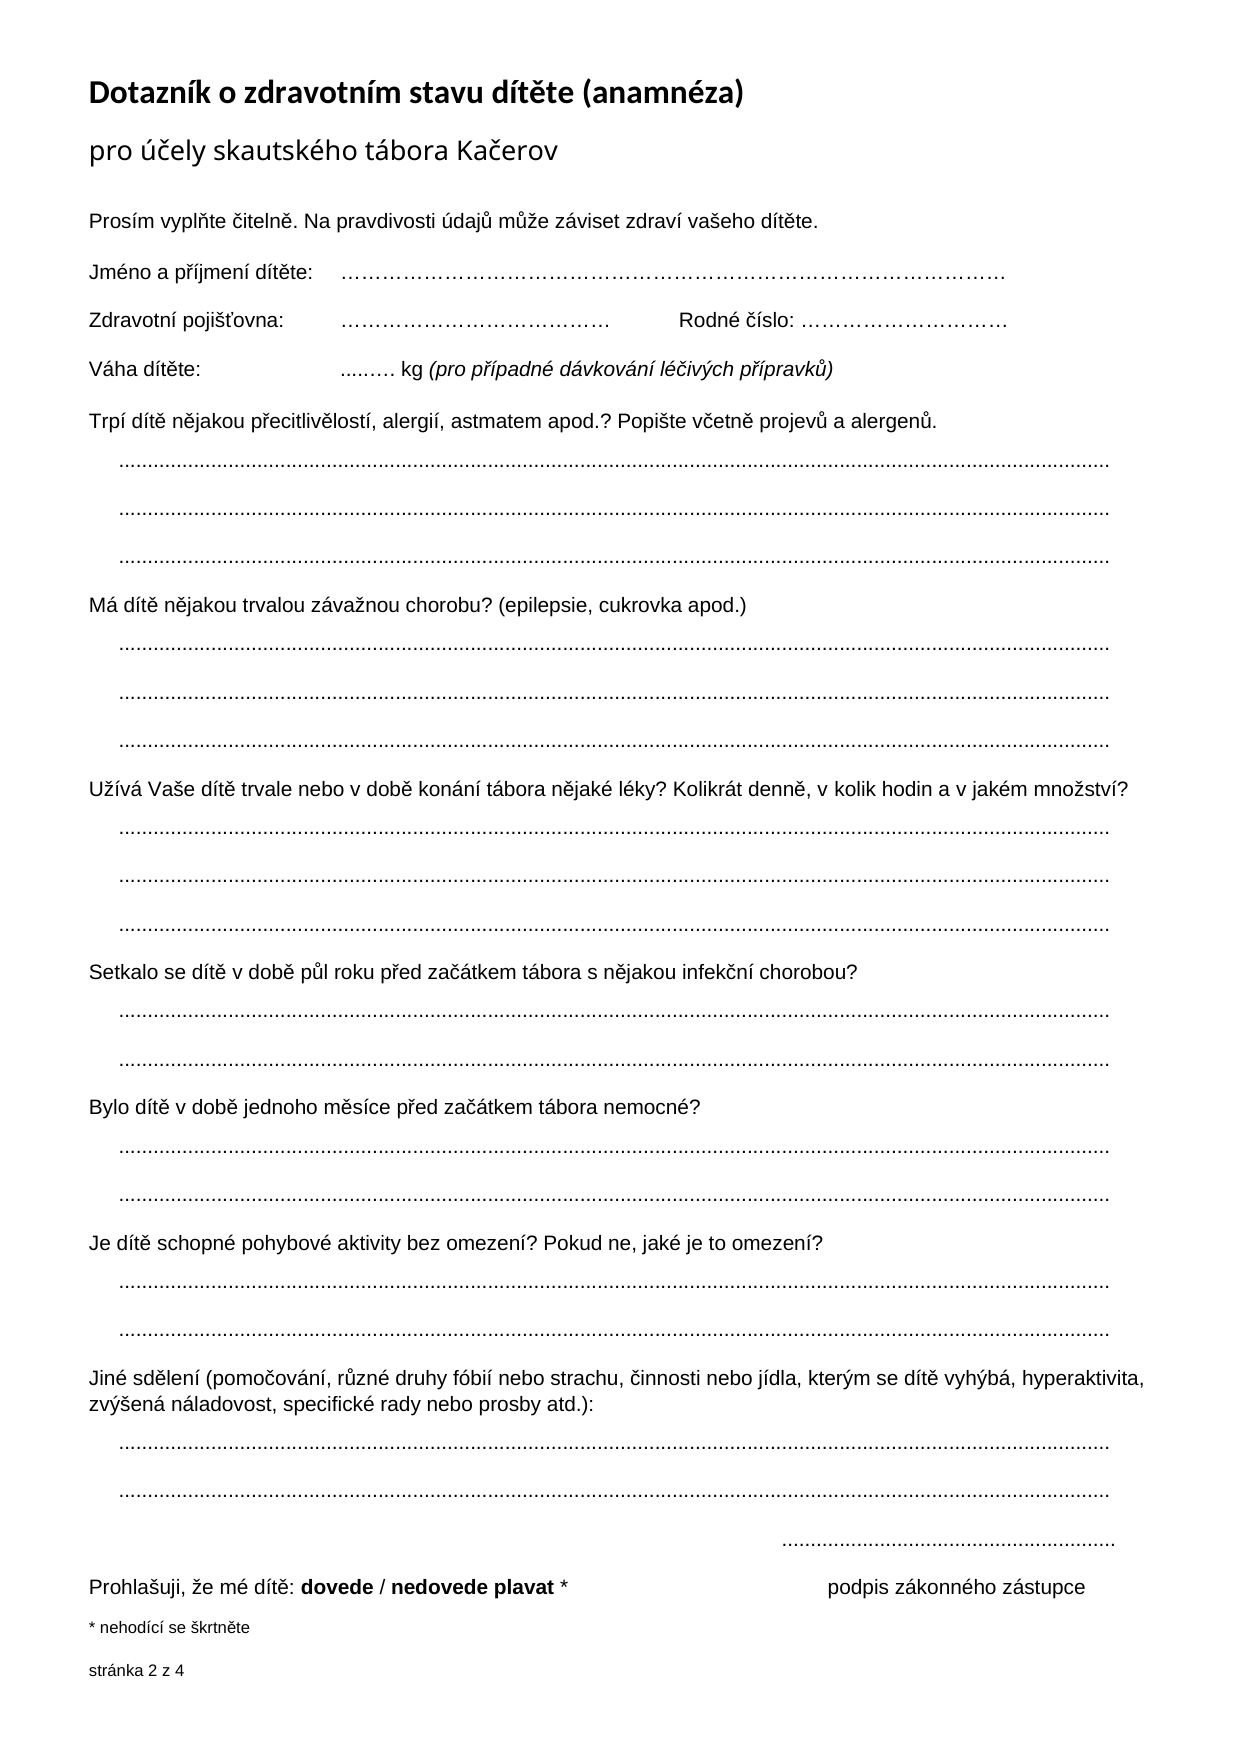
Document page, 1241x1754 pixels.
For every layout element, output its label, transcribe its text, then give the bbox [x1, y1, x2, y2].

text Jméno a příjmení dítěte: …………………………………………………………………………………… [89, 259, 1152, 283]
text ............................................................................................................................................................................ [118, 1478, 1122, 1502]
text ............................................................................................................................................................................ [118, 1133, 1122, 1157]
text ............................................................................................................................................................................ [118, 631, 1122, 655]
text Prosím vyplňte čitelně. Na pravdivosti údajů může záviset zdraví vašeho dítěte. [89, 209, 1152, 233]
subtitle pro účely skautského tábora Kačerov [89, 131, 1152, 168]
text ............................................................................................................................................................................ [118, 728, 1122, 752]
text ............................................................................................................................................................................ [118, 544, 1122, 568]
text Trpí dítě nějakou přecitlivělostí, alergií, astmatem apod.? Popište včetně projevů a alergenů. [89, 409, 1152, 433]
text Jiné sdělení (pomočování, různé druhy fóbií nebo strachu, činnosti nebo jídla, kterým se dítě vyhýbá, hyperaktivita, zvýšená náladovost, specifické rady nebo prosby atd.): [89, 1366, 1152, 1415]
text ............................................................................................................................................................................ [118, 912, 1122, 936]
text ............................................................................................................................................................................ [118, 1047, 1122, 1071]
text ............................................................................................................................................................................ [118, 679, 1122, 703]
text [89, 71, 1152, 112]
text ............................................................................................................................................................................ [118, 1269, 1122, 1293]
text ............................................................................................................................................................................ [118, 998, 1122, 1022]
text Bylo dítě v době jednoho měsíce před začátkem tábora nemocné? [89, 1095, 1152, 1119]
text * nehodící se škrtněte [89, 1618, 1152, 1637]
text Má dítě nějakou trvalou závažnou chorobu? (epilepsie, cukrovka apod.) [89, 593, 1152, 617]
text Setkalo se dítě v době půl roku před začátkem tábora s nějakou infekční chorobou? [89, 960, 1152, 984]
text ............................................................................................................................................................................ [118, 447, 1122, 471]
text Prohlašuji, že mé dítě: dovede / nedovede plavat * podpis zákonného zástupce [89, 1575, 1152, 1599]
text ............................................................................................................................................................................ [118, 1182, 1122, 1206]
text Váha dítěte: .....…. kg (pro případné dávkování léčivých přípravků) [89, 356, 1152, 380]
text ............................................................................................................................................................................ [118, 863, 1122, 887]
text ............................................................................................................................................................................ [118, 1430, 1122, 1454]
text Zdravotní pojišťovna: ………………………………… Rodné číslo: ………………………… [89, 308, 1152, 332]
text Je dítě schopné pohybové aktivity bez omezení? Pokud ne, jaké je to omezení? [89, 1230, 1152, 1254]
text ............................................................................................................................................................................ [118, 1317, 1122, 1341]
text ............................................................................................................................................................................ [118, 815, 1122, 839]
text .......................................................... [118, 1527, 1122, 1551]
text ............................................................................................................................................................................ [118, 496, 1122, 520]
text Užívá Vaše dítě trvale nebo v době konání tábora nějaké léky? Kolikrát denně, v kolik hodin a v jakém množství? [89, 776, 1152, 800]
